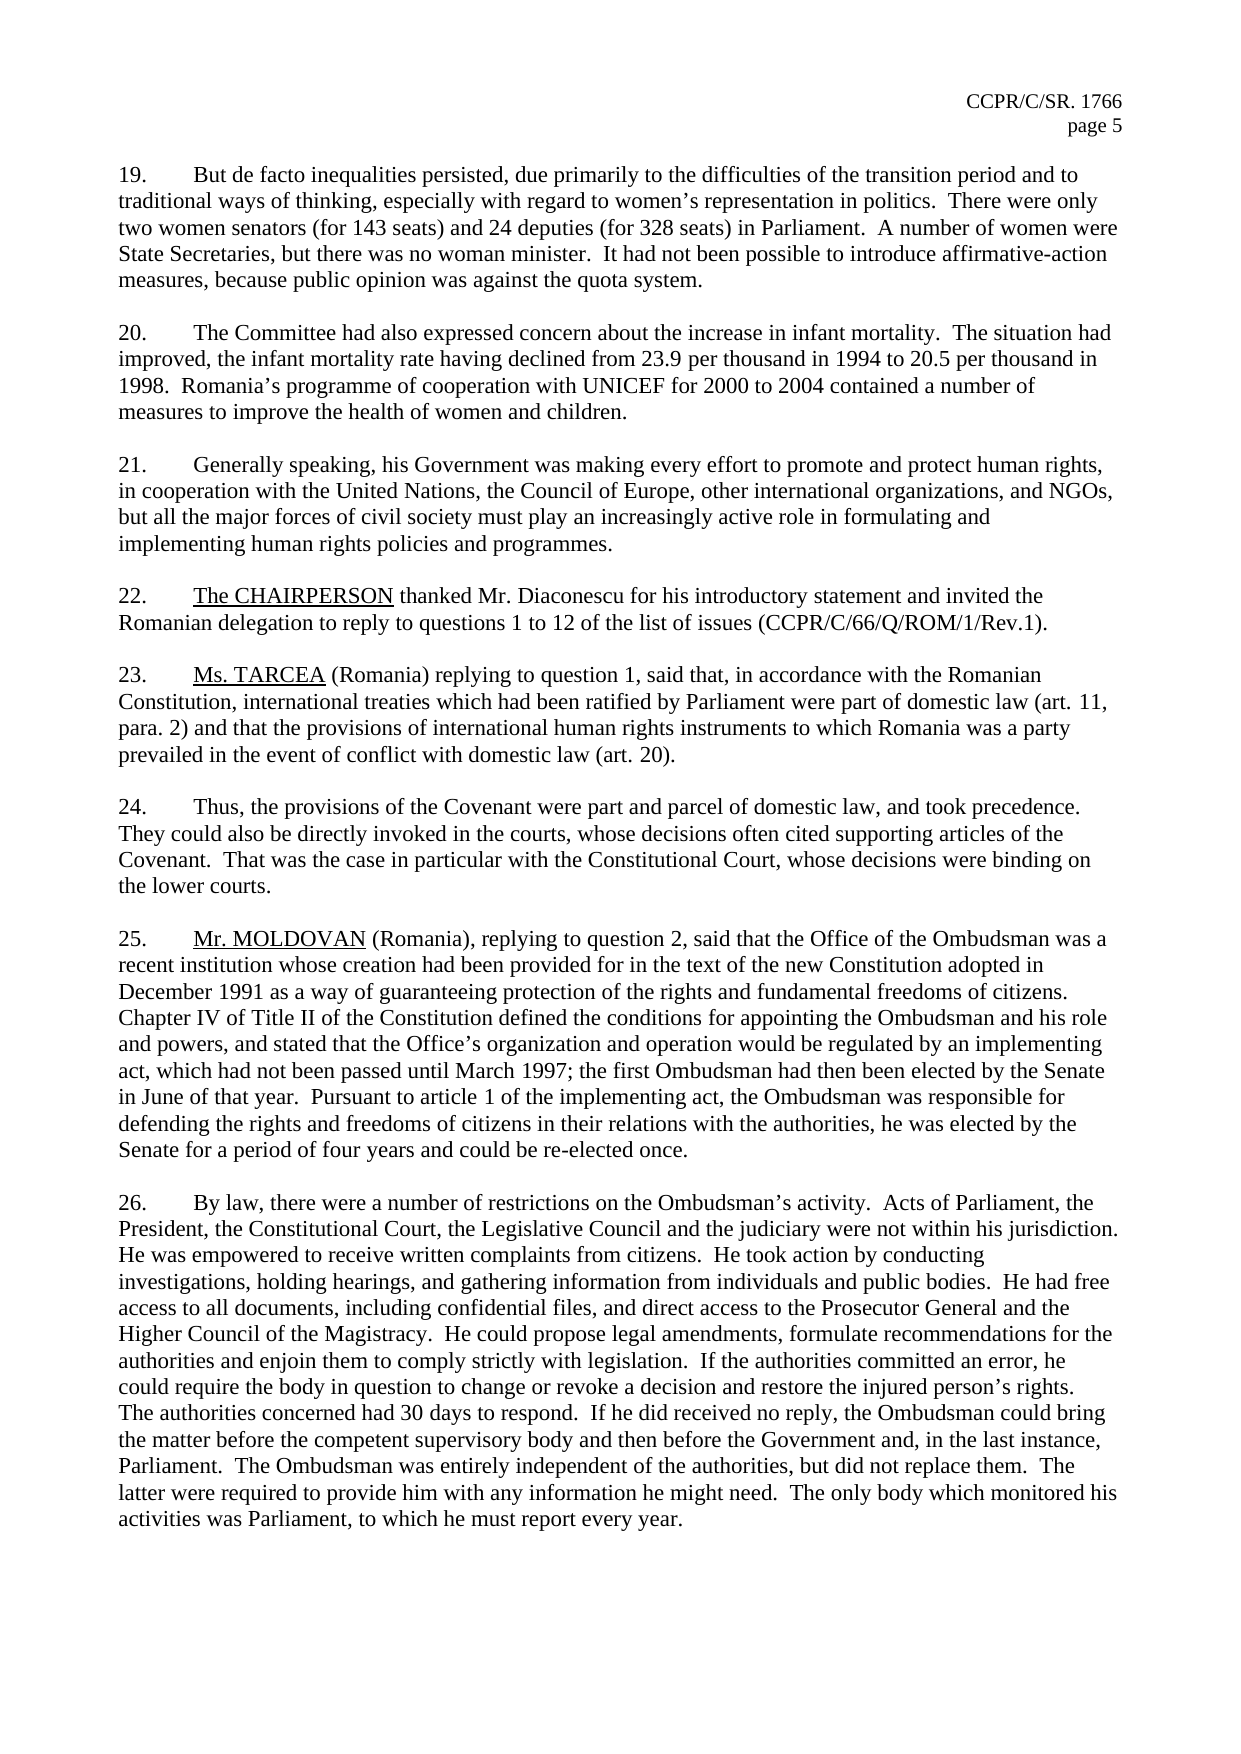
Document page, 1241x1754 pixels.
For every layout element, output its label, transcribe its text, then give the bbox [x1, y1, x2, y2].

text 24. Thus, the provisions of the Covenant were part and parcel of domestic law, and took precedence. They could also be directly invoked in the courts, whose decisions often cited supporting articles of the Covenant. That was the case in particular with the Constitutional Court, whose decisions were binding on the lower courts. [118, 793, 1122, 899]
text 25. Mr. MOLDOVAN (Romania), replying to question 2, said that the Office of the Ombudsman was a recent institution whose creation had been provided for in the text of the new Constitution adopted in December 1991 as a way of guaranteeing protection of the rights and fundamental freedoms of citizens. Chapter IV of Title II of the Constitution defined the conditions for appointing the Ombudsman and his role and powers, and stated that the Office’s organization and operation would be regulated by an implementing act, which had not been passed until March 1997; the first Ombudsman had then been elected by the Senate in June of that year. Pursuant to article 1 of the implementing act, the Ombudsman was responsible for defending the rights and freedoms of citizens in their relations with the authorities, he was elected by the Senate for a period of four years and could be re-elected once. [118, 925, 1122, 1162]
text 20. The Committee had also expressed concern about the increase in infant mortality. The situation had improved, the infant mortality rate having declined from 23.9 per thousand in 1994 to 20.5 per thousand in 1998. Romania’s programme of cooperation with UNICEF for 2000 to 2004 contained a number of measures to improve the health of women and children. [118, 319, 1122, 424]
text 19. But de facto inequalities persisted, due primarily to the difficulties of the transition period and to traditional ways of thinking, especially with regard to women’s representation in politics. There were only two women senators (for 143 seats) and 24 deputies (for 328 seats) in Parliament. A number of women were State Secretaries, but there was no woman minister. It had not been possible to introduce affirmative-action measures, because public opinion was against the quota system. [118, 161, 1122, 293]
text 21. Generally speaking, his Government was making every effort to promote and protect human rights, in cooperation with the United Nations, the Council of Europe, other international organizations, and NGOs, but all the major forces of civil society must play an increasingly active role in formulating and implementing human rights policies and programmes. [118, 451, 1122, 556]
text 23. Ms. TARCEA (Romania) replying to question 1, said that, in accordance with the Romanian Constitution, international treaties which had been ratified by Parliament were part of domestic law (art. 11, para. 2) and that the provisions of international human rights instruments to which Romania was a party prevailed in the event of conflict with domestic law (art. 20). [118, 662, 1122, 767]
text 22. The CHAIRPERSON thanked Mr. Diaconescu for his introductory statement and invited the Romanian delegation to reply to questions 1 to 12 of the list of issues (CCPR/C/66/Q/ROM/1/Rev.1). [118, 582, 1122, 635]
text 26. By law, there were a number of restrictions on the Ombudsman’s activity. Acts of Parliament, the President, the Constitutional Court, the Legislative Council and the judiciary were not within his jurisdiction. He was empowered to receive written complaints from citizens. He took action by conducting investigations, holding hearings, and gathering information from individuals and public bodies. He had free access to all documents, including confidential files, and direct access to the Prosecutor General and the Higher Council of the Magistracy. He could propose legal amendments, formulate recommendations for the authorities and enjoin them to comply strictly with legislation. If the authorities committed an error, he could require the body in question to change or revoke a decision and restore the injured person’s rights. The authorities concerned had 30 days to respond. If he did received no reply, the Ombudsman could bring the matter before the competent supervisory body and then before the Government and, in the last instance, Parliament. The Ombudsman was entirely independent of the authorities, but did not replace them. The latter were required to provide him with any information he might need. The only body which monitored his activities was Parliament, to which he must report every year. [118, 1189, 1122, 1531]
